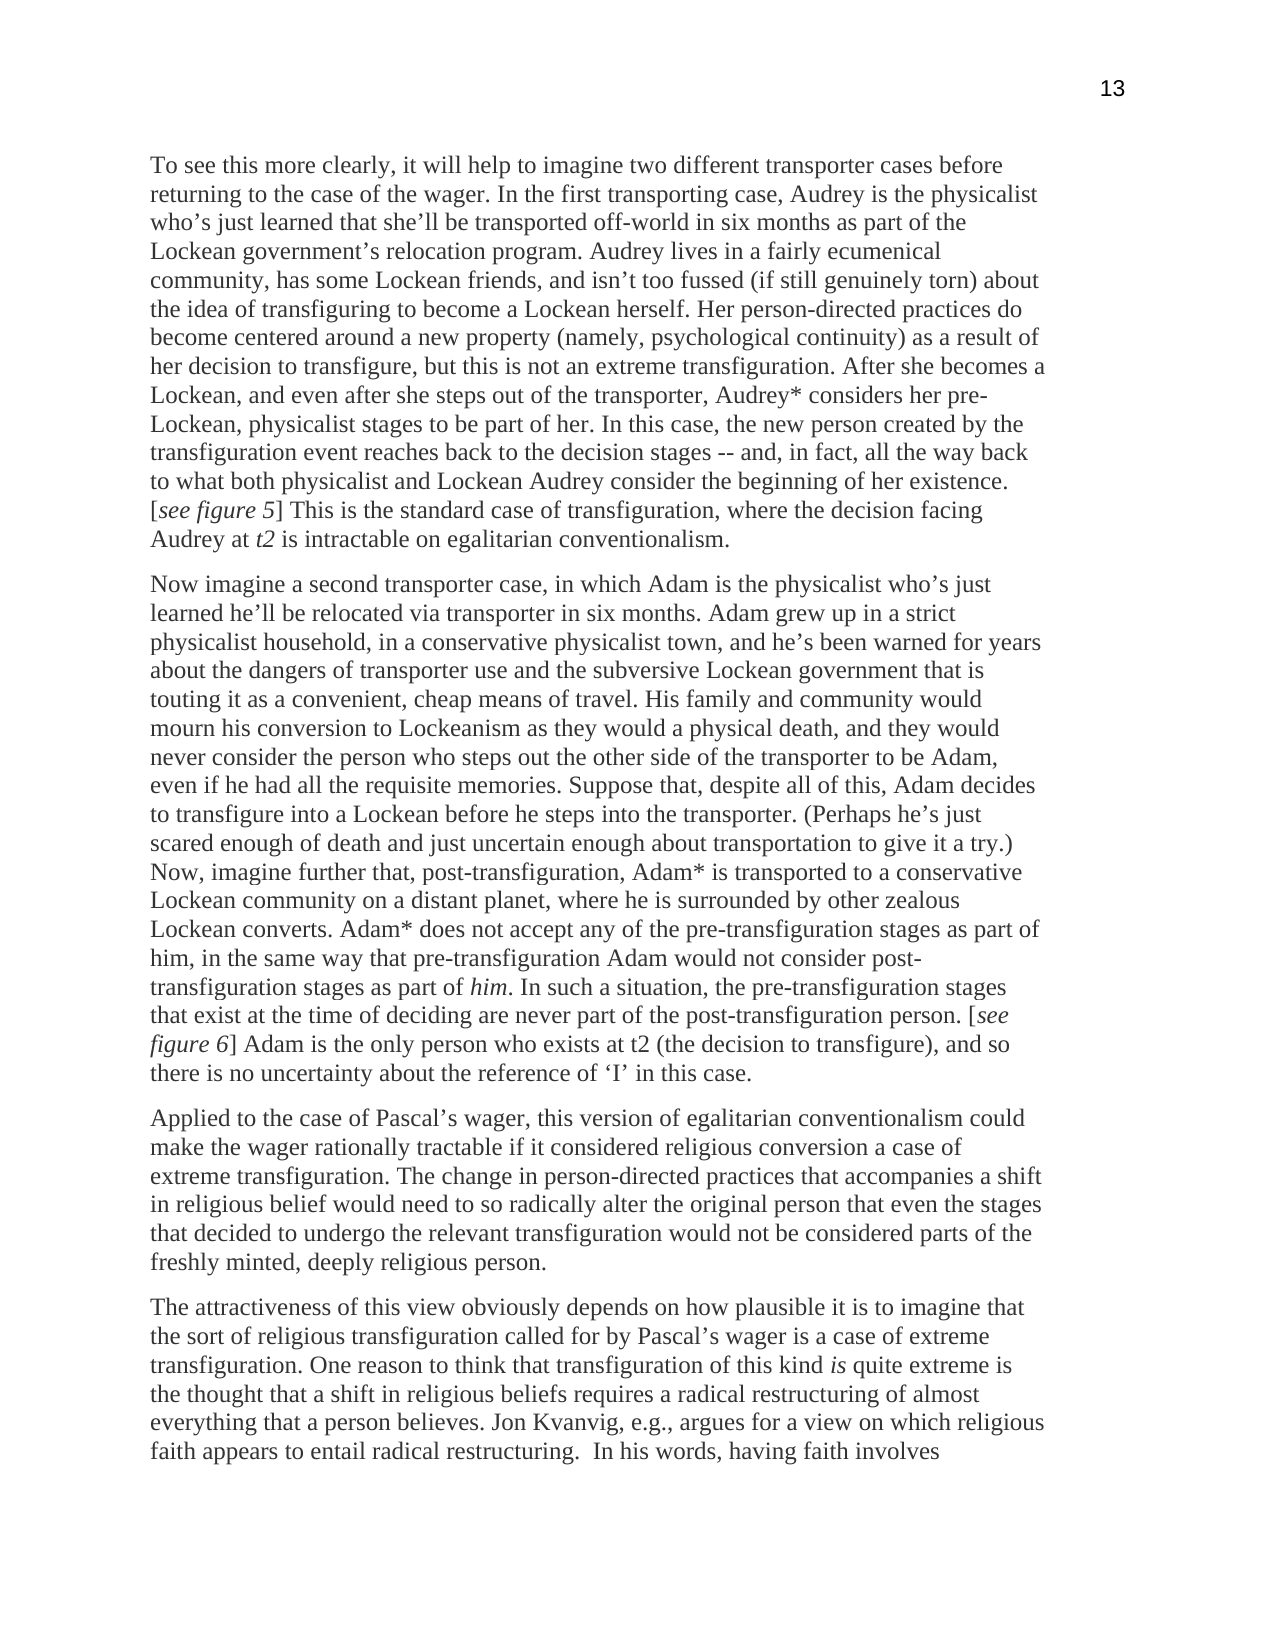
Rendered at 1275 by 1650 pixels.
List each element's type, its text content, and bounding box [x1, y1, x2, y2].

text To see this more clearly, it will help to imagine two different transporter cases before returning to the case of the wager. In the first transporting case, Audrey is the physicalist who’s just learned that she’ll be transported off-world in six months as part of the Lockean government’s relocation program. Audrey lives in a fairly ecumenical community, has some Lockean friends, and isn’t too fussed (if still genuinely torn) about the idea of transfiguring to become a Lockean herself. Her person-directed practices do become centered around a new property (namely, psychological continuity) as a result of her decision to transfigure, but this is not an extreme transfiguration. After she becomes a Lockean, and even after she steps out of the transporter, Audrey* considers her pre-Lockean, physicalist stages to be part of her. In this case, the new person created by the transfiguration event reaches back to the decision stages -- and, in fact, all the way back to what both physicalist and Lockean Audrey consider the beginning of her existence. [see figure 5] This is the standard case of transfiguration, where the decision facing Audrey at t2 is intractable on egalitarian conventionalism. [150, 380, 1046, 552]
text To see this more clearly, it will help to imagine two different transporter cases before returning to the case of the wager. In the first transporting case, Audrey is the physicalist who’s just learned that she’ll be transported off-world in six months as part of the Lockean government’s relocation program. Audrey lives in a fairly ecumenical community, has some Lockean friends, and isn’t too fussed (if still genuinely torn) about the idea of transfiguring to become a Lockean herself. Her person-directed practices do become centered around a new property (namely, psychological continuity) as a result of her decision to transfigure, but this is not an extreme transfiguration. After she becomes a Lockean, and even after she steps out of the transporter, Audrey* considers her pre-Lockean, physicalist stages to be part of her. In this case, the new person created by the transfiguration event reaches back to the decision stages -- and, in fact, all the way back to what both physicalist and Lockean Audrey consider the beginning of her existence. [see figure 5] This is the standard case of transfiguration, where the decision facing Audrey at t2 is intractable on egalitarian conventionalism. [150, 150, 1046, 351]
text Applied to the case of Pascal’s wager, this version of egalitarian conventionalism could make the wager rationally tractable if it considered religious conversion a case of extreme transfiguration. The change in person-directed practices that accompanies a shift in religious belief would need to so radically alter the original person that even the stages that decided to undergo the relevant transfiguration would not be considered parts of the freshly minted, deeply religious person. [150, 1103, 1046, 1276]
text The attractiveness of this view obviously depends on how plausible it is to imagine that the sort of religious transfiguration called for by Pascal’s wager is a case of extreme transfiguration. One reason to think that transfiguration of this kind is quite extreme is the thought that a shift in religious beliefs requires a radical restructuring of almost everything that a person believes. Jon Kvanvig, e.g., argues for a view on which religious faith appears to entail radical restructuring. In his words, having faith involves [150, 1292, 1046, 1465]
text Now imagine a second transporter case, in which Adam is the physicalist who’s just learned he’ll be relocated via transporter in six months. Adam grew up in a strict physicalist household, in a conservative physicalist town, and he’s been warned for years about the dangers of transporter use and the subversive Lockean government that is touting it as a convenient, cheap means of travel. His family and community would mourn his conversion to Lockeanism as they would a physical death, and they would never consider the person who steps out the other side of the transporter to be Adam, even if he had all the requisite memories. Suppose that, despite all of this, Adam decides to transfigure into a Lockean before he steps into the transporter. (Perhaps he’s just scared enough of death and just uncertain enough about transportation to give it a try.) Now, imagine further that, post-transfiguration, Adam* is transported to a conservative Lockean community on a distant planet, where he is surrounded by other zealous Lockean converts. Adam* does not accept any of the pre-transfiguration stages as part of him, in the same way that pre-transfiguration Adam would not consider post-transfiguration stages as part of him. In such a situation, the pre-transfiguration stages that exist at the time of deciding are never part of the post-transfiguration person. [see figure 6] Adam is the only person who exists at t2 (the decision to transfigure), and so there is no uncertainty about the reference of ‘I’ in this case. [752, 569, 1046, 1087]
